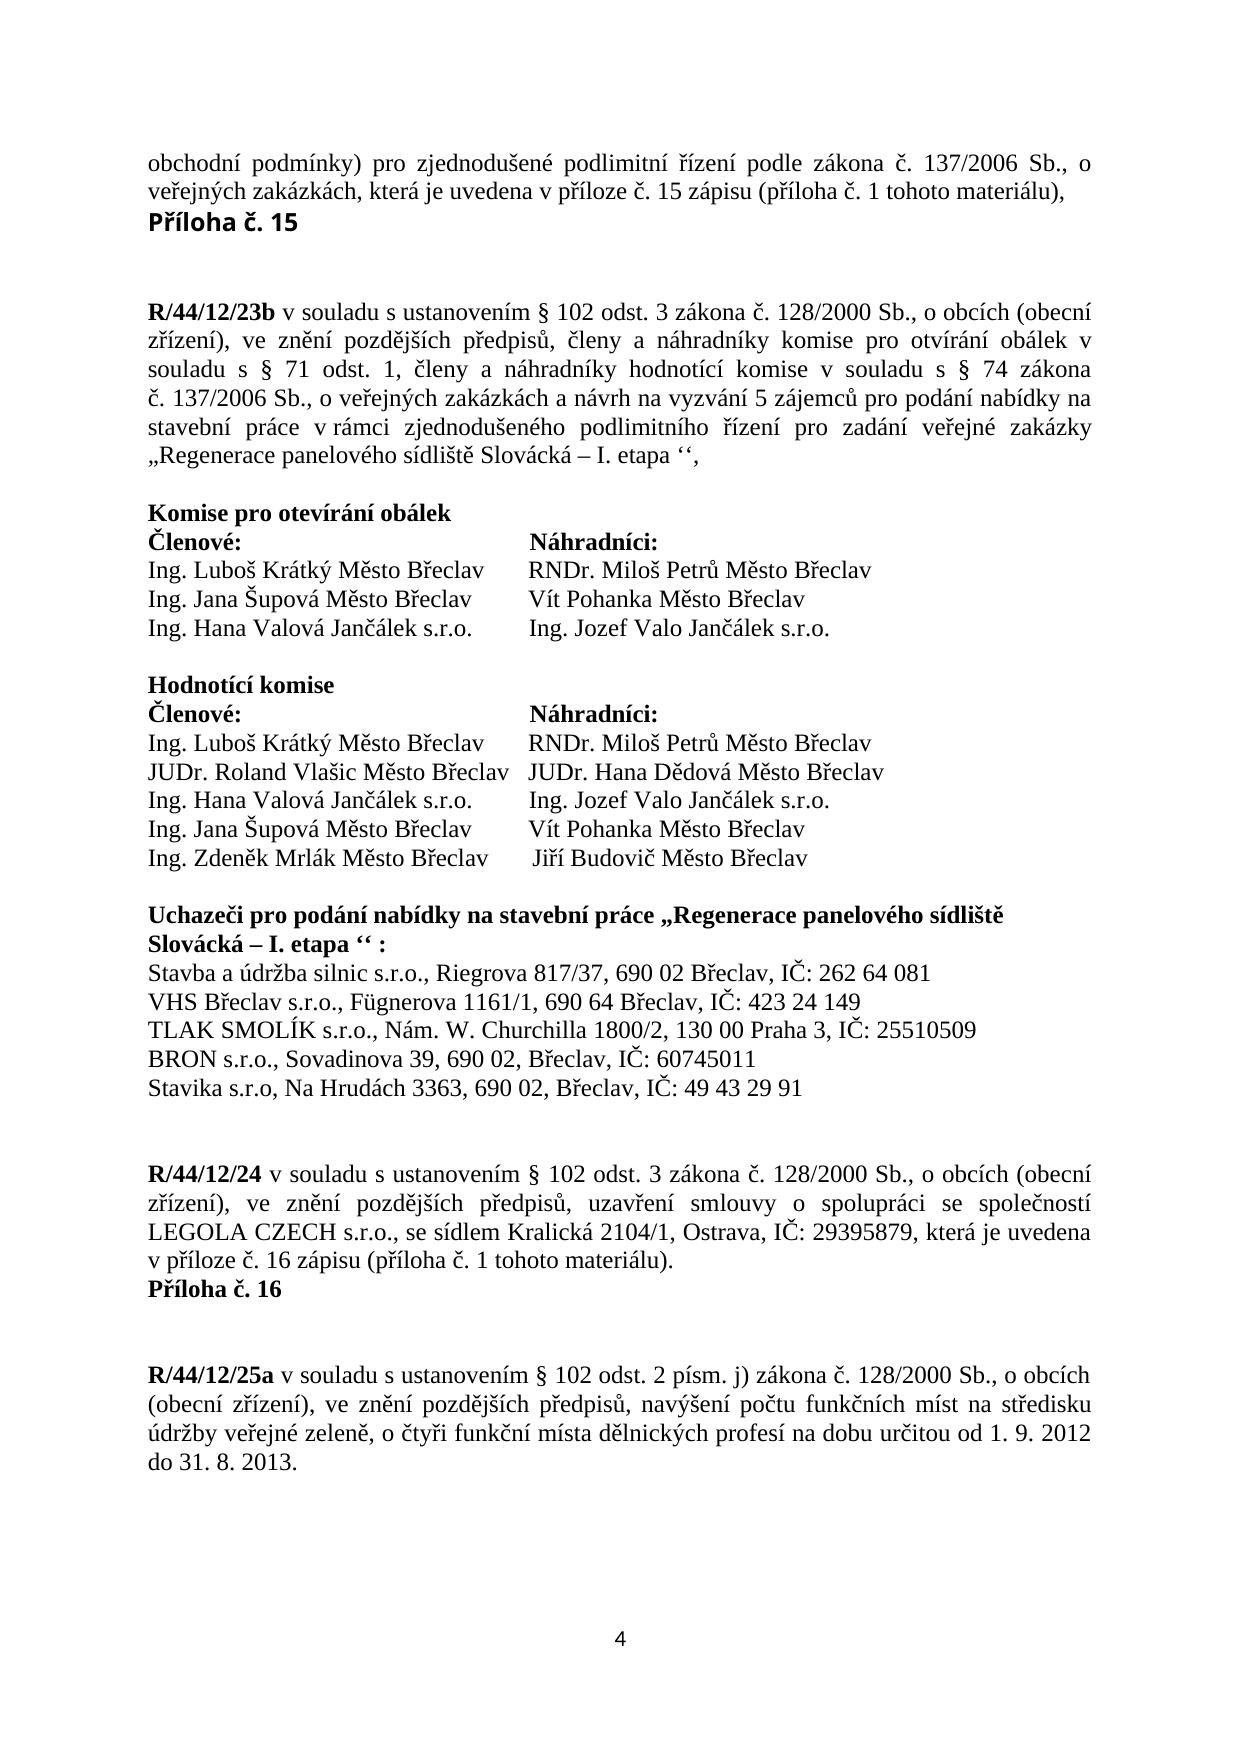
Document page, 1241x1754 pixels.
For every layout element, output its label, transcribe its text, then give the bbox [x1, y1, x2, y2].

text R/44/12/25a v souladu s ustanovením § 102 odst. 2 písm. j) zákona č. 128/2000 Sb., o obcích (obecní zřízení), ve znění pozdějších předpisů, navýšení počtu funkčních míst na středisku údržby veřejné zeleně, o čtyři funkční místa dělnických profesí na dobu určitou od 1. 9. 2012 do 31. 8. 2013. [148, 1360, 1093, 1475]
text Ing. Jana Šupová Město Břeclav Vít Pohanka Město Břeclav [148, 814, 1093, 843]
text Ing. Zdeněk Mrlák Město Břeclav Jiří Budovič Město Břeclav [148, 843, 1093, 872]
text Komise pro otevírání obálek [148, 498, 1093, 527]
text Příloha č. 16 [148, 1274, 1093, 1303]
text Členové: Náhradníci: [148, 527, 1093, 555]
text JUDr. Roland Vlašic Město Břeclav JUDr. Hana Dědová Město Břeclav [148, 757, 1093, 785]
text Ing. Hana Valová Jančálek s.r.o. Ing. Jozef Valo Jančálek s.r.o. [148, 785, 1093, 814]
text R/44/12/23b v souladu s ustanovením § 102 odst. 3 zákona č. 128/2000 Sb., o obcích (obecní zřízení), ve znění pozdějších předpisů, členy a náhradníky komise pro otvírání obálek v souladu s § 71 odst. 1, členy a náhradníky hodnotící komise v souladu s § 74 zákona č. 137/2006 Sb., o veřejných zakázkách a návrh na vyzvání 5 zájemců pro podání nabídky na stavební práce v rámci zjednodušeného podlimitního řízení pro zadání veřejné zakázky „Regenerace panelového sídliště Slovácká – I. etapa ‘‘, [148, 297, 1093, 469]
text Příloha č. 15 [148, 205, 1093, 239]
text Hodnotící komise [148, 670, 1093, 699]
text Slovácká – I. etapa ‘‘ : [148, 929, 1093, 958]
text Ing. Jana Šupová Město Břeclav Vít Pohanka Město Břeclav [148, 584, 1093, 613]
text TLAK SMOLÍK s.r.o., Nám. W. Churchilla 1800/2, 130 00 Praha 3, IČ: 25510509 [148, 1015, 1093, 1044]
text Ing. Hana Valová Jančálek s.r.o. Ing. Jozef Valo Jančálek s.r.o. [148, 613, 1093, 642]
text BRON s.r.o., Sovadinova 39, 690 02, Břeclav, IČ: 60745011 [148, 1044, 1093, 1073]
text Ing. Luboš Krátký Město Břeclav RNDr. Miloš Petrů Město Břeclav [148, 555, 1093, 584]
text Ing. Luboš Krátký Město Břeclav RNDr. Miloš Petrů Město Břeclav [148, 728, 1093, 757]
text Stavika s.r.o, Na Hrudách 3363, 690 02, Břeclav, IČ: 49 43 29 91 [148, 1073, 1093, 1102]
text Stavba a údržba silnic s.r.o., Riegrova 817/37, 690 02 Břeclav, IČ: 262 64 081 [148, 958, 1093, 987]
text Členové: Náhradníci: [148, 699, 1093, 728]
text R/44/12/24 v souladu s ustanovením § 102 odst. 3 zákona č. 128/2000 Sb., o obcích (obecní zřízení), ve znění pozdějších předpisů, uzavření smlouvy o spolupráci se společností LEGOLA CZECH s.r.o., se sídlem Kralická 2104/1, Ostrava, IČ: 29395879, která je uvedena v příloze č. 16 zápisu (příloha č. 1 tohoto materiálu). [148, 1159, 1093, 1274]
text VHS Břeclav s.r.o., Fügnerova 1161/1, 690 64 Břeclav, IČ: 423 24 149 [148, 987, 1093, 1015]
text Uchazeči pro podání nabídky na stavební práce „Regenerace panelového sídliště [148, 900, 1093, 929]
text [148, 148, 1093, 205]
